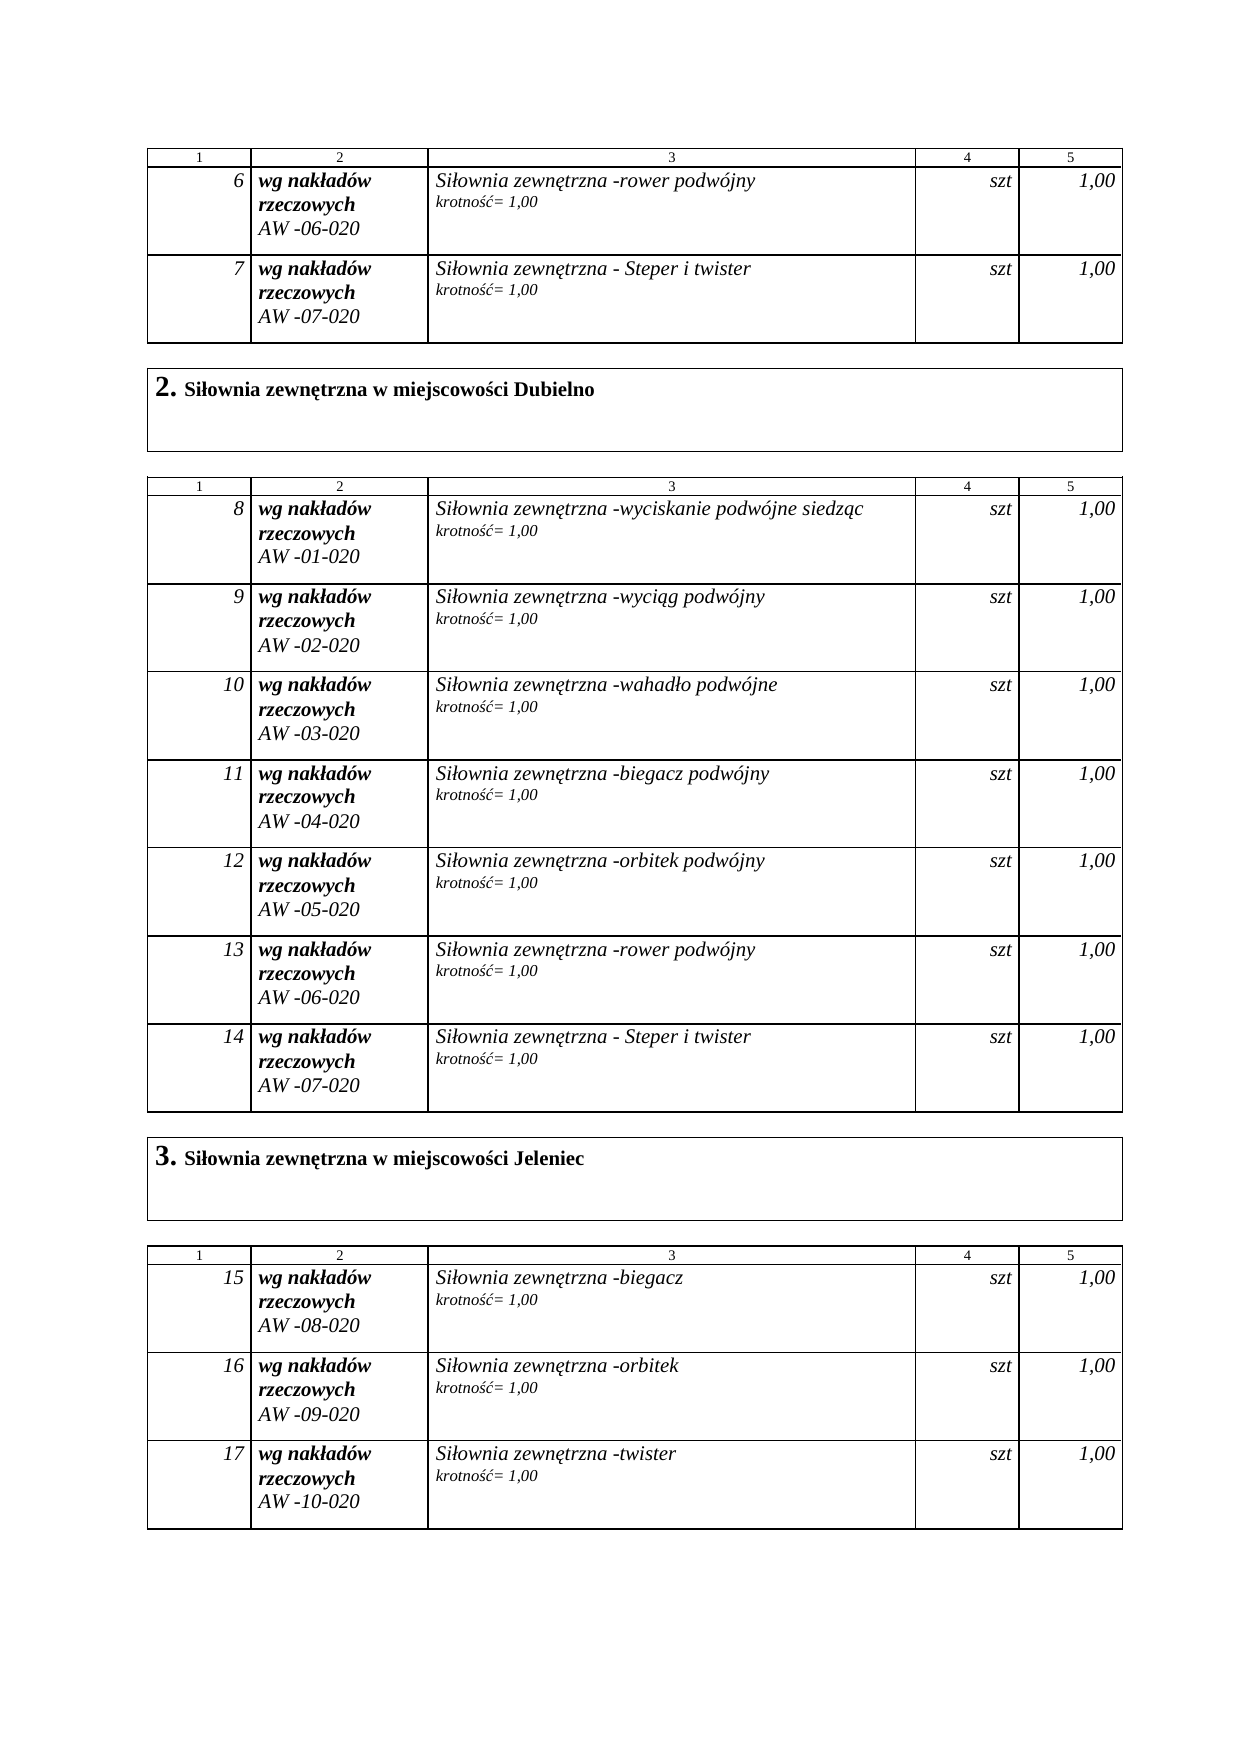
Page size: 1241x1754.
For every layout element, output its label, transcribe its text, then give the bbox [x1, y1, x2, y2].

table_cell szt [916, 672, 1018, 759]
table_cell 1,00 [1020, 1440, 1122, 1528]
table_cell 1,00 [1020, 935, 1122, 1023]
table_cell 1,00 [1020, 759, 1122, 847]
table_cell 1,00 [1020, 671, 1122, 759]
table_cell wg nakładów rzeczowych AW -05-020 [252, 848, 427, 935]
table_header 1 [148, 478, 250, 495]
table_cell 9 [148, 585, 250, 671]
table_cell 16 [148, 1353, 250, 1440]
table_cell Siłownia zewnętrzna -twister krotność= 1,00 [429, 1441, 915, 1528]
table_cell wg nakładów rzeczowych AW -06-020 [252, 168, 427, 254]
table_cell 1,00 [1020, 1352, 1122, 1440]
table_cell wg nakładów rzeczowych AW -01-020 [252, 496, 427, 583]
table_cell szt [916, 585, 1018, 671]
table_header 2. Siłownia zewnętrzna w miejscowości Dubielno [148, 369, 1122, 451]
table_header 2 [252, 149, 427, 166]
table_header 2 [252, 1247, 427, 1264]
table_cell szt [916, 761, 1018, 847]
table_header 1 [148, 1247, 250, 1264]
table_cell 10 [148, 672, 250, 759]
table_cell Siłownia zewnętrzna -rower podwójny krotność= 1,00 [429, 168, 915, 254]
table_cell szt [916, 256, 1018, 342]
table_cell Siłownia zewnętrzna -orbitek krotność= 1,00 [429, 1353, 915, 1440]
table_cell 14 [148, 1025, 250, 1111]
table_cell Siłownia zewnętrzna - Steper i twister krotność= 1,00 [429, 256, 915, 342]
table_cell wg nakładów rzeczowych AW -04-020 [252, 761, 427, 847]
table_cell 13 [148, 937, 250, 1023]
table_header 4 [916, 1247, 1018, 1264]
table_cell 1,00 [1020, 583, 1122, 671]
table_cell 12 [148, 848, 250, 935]
table_cell szt [916, 496, 1018, 583]
table_cell Siłownia zewnętrzna - Steper i twister krotność= 1,00 [429, 1025, 915, 1111]
table_cell 1,00 [1020, 495, 1122, 583]
table_cell 6 [148, 168, 250, 254]
table_header 3 [429, 149, 915, 166]
table_header 5 [1020, 149, 1122, 166]
table_header 4 [916, 478, 1018, 495]
table_cell Siłownia zewnętrzna -wyciskanie podwójne siedząc krotność= 1,00 [429, 496, 915, 583]
table_cell 15 [148, 1265, 250, 1352]
table_cell szt [916, 1441, 1018, 1528]
table_cell Siłownia zewnętrzna -rower podwójny krotność= 1,00 [429, 937, 915, 1023]
table_cell Siłownia zewnętrzna -wyciąg podwójny krotność= 1,00 [429, 585, 915, 671]
table_cell 1,00 [1020, 254, 1122, 342]
table_cell wg nakładów rzeczowych AW -08-020 [252, 1265, 427, 1352]
table_cell 1,00 [1020, 847, 1122, 935]
table_cell 17 [148, 1441, 250, 1528]
table_cell szt [916, 1265, 1018, 1352]
table_cell szt [916, 848, 1018, 935]
table_cell Siłownia zewnętrzna -wahadło podwójne krotność= 1,00 [429, 672, 915, 759]
table_cell szt [916, 1353, 1018, 1440]
table_cell Siłownia zewnętrzna -orbitek podwójny krotność= 1,00 [429, 848, 915, 935]
table_cell Siłownia zewnętrzna -biegacz podwójny krotność= 1,00 [429, 761, 915, 847]
table_header 2 [252, 478, 427, 495]
table_cell szt [916, 1025, 1018, 1111]
table_cell 8 [148, 496, 250, 583]
table_cell Siłownia zewnętrzna -biegacz krotność= 1,00 [429, 1265, 915, 1352]
table_header 3 [429, 1247, 915, 1264]
table_header 5 [1020, 478, 1122, 495]
table_header 3. Siłownia zewnętrzna w miejscowości Jeleniec [148, 1138, 1122, 1220]
table_cell wg nakładów rzeczowych AW -06-020 [252, 937, 427, 1023]
table_header 4 [916, 149, 1018, 166]
table_cell 1,00 [1020, 1264, 1122, 1352]
table_header 5 [1020, 1247, 1122, 1264]
table_cell szt [916, 168, 1018, 254]
table_cell 11 [148, 761, 250, 847]
table_cell wg nakładów rzeczowych AW -10-020 [252, 1441, 427, 1528]
table_cell szt [916, 937, 1018, 1023]
table_cell wg nakładów rzeczowych AW -03-020 [252, 672, 427, 759]
table_cell 7 [148, 256, 250, 342]
table_cell 1,00 [1020, 1023, 1122, 1111]
table_header 3 [429, 478, 915, 495]
table_cell 1,00 [1020, 166, 1122, 254]
table_cell wg nakładów rzeczowych AW -07-020 [252, 256, 427, 342]
table_cell wg nakładów rzeczowych AW -07-020 [252, 1025, 427, 1111]
table_cell wg nakładów rzeczowych AW -02-020 [252, 585, 427, 671]
table_header 1 [148, 149, 250, 166]
table_cell wg nakładów rzeczowych AW -09-020 [252, 1353, 427, 1440]
